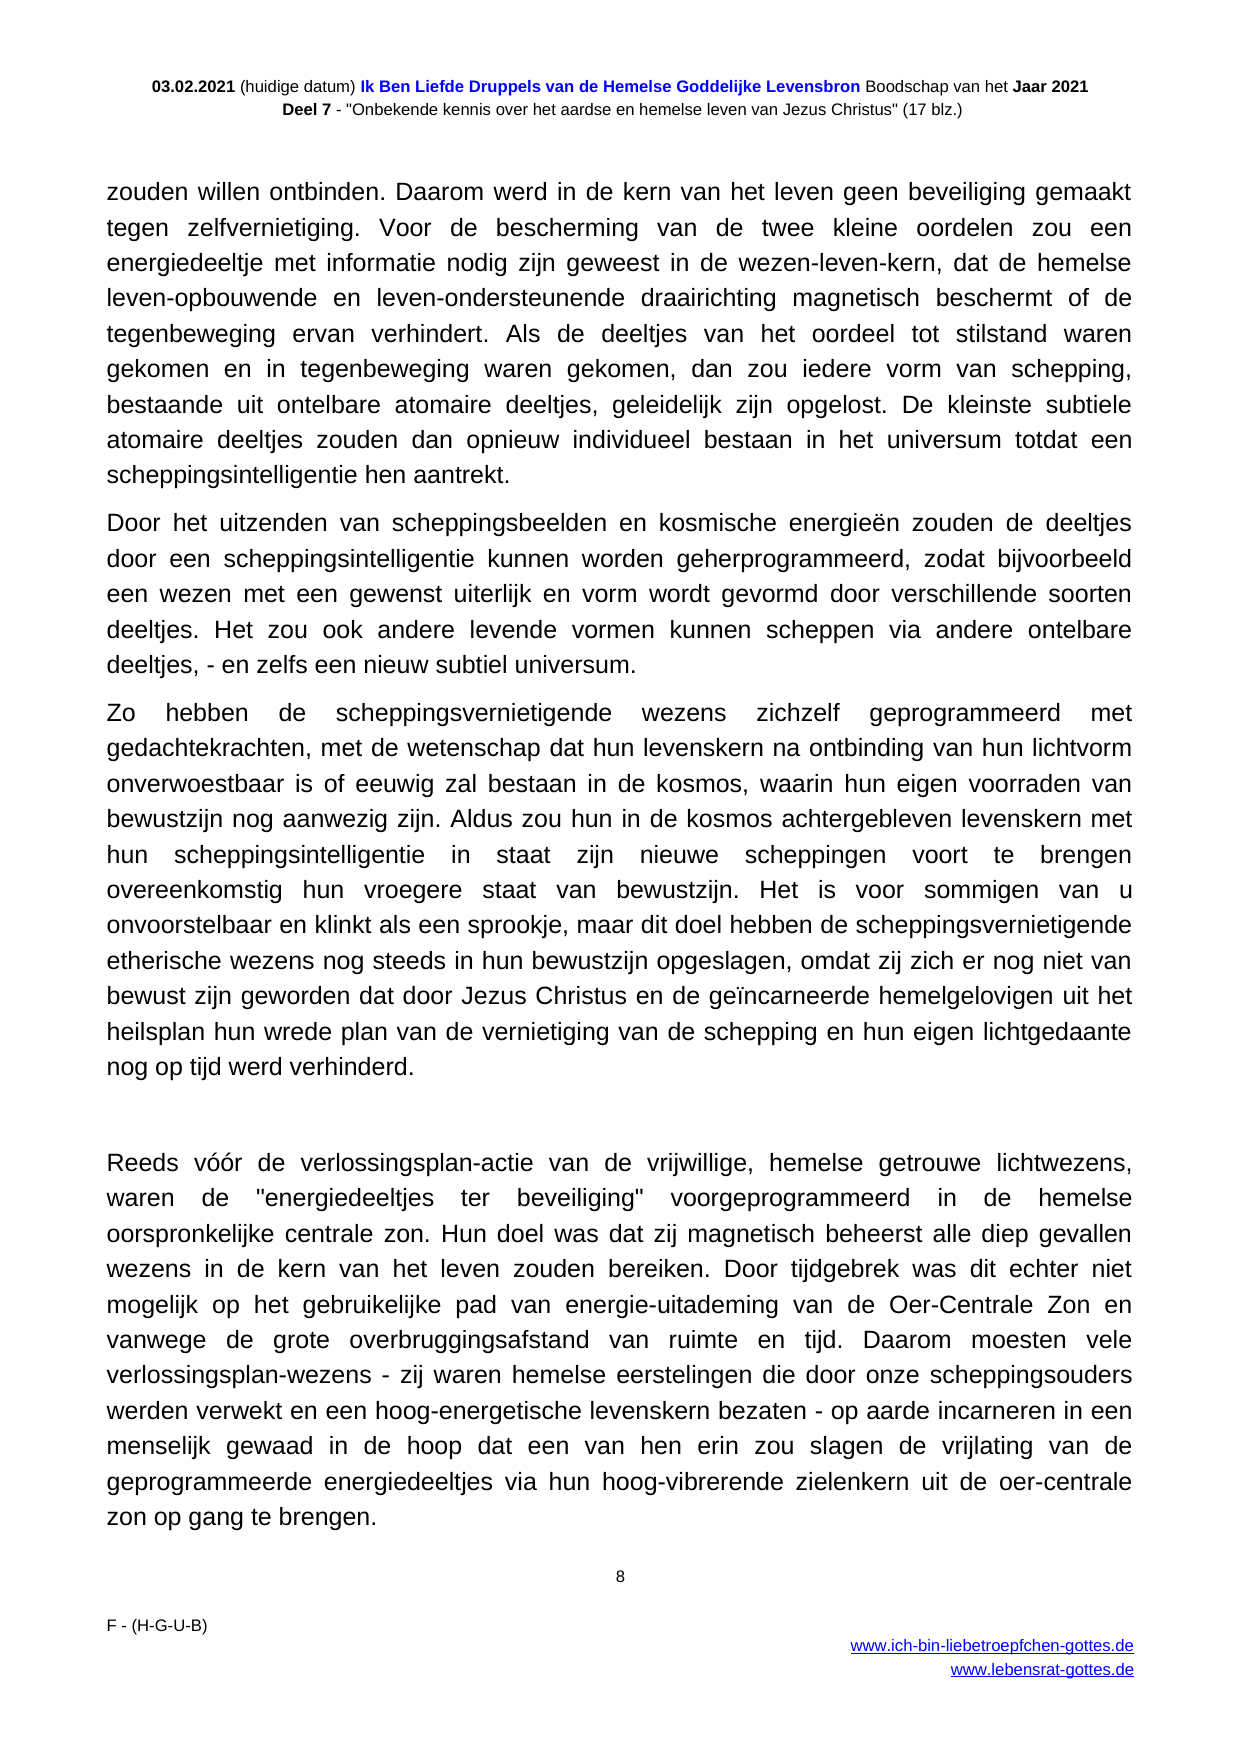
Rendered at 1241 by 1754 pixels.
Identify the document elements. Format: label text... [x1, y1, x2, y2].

text Zo hebben de scheppingsvernietigende wezens zichzelf geprogrammeerd met gedachtekrachten, met de wetenschap dat hun levenskern na ontbinding van hun lichtvorm onverwoestbaar is of eeuwig zal bestaan in de kosmos, waarin hun eigen voorraden van bewustzijn nog aanwezig zijn. Aldus zou hun in de kosmos achtergebleven levenskern met hun scheppingsintelligentie in staat zijn nieuwe scheppingen voort te brengen overeenkomstig hun vroegere staat van bewustzijn. Het is voor sommigen van u onvoorstelbaar en klinkt als een sprookje, maar dit doel hebben de scheppingsvernietigende etherische wezens nog steeds in hun bewustzijn opgeslagen, omdat zij zich er nog niet van bewust zijn geworden dat door Jezus Christus en de geïncarneerde hemelgelovigen uit het heilsplan hun wrede plan van de vernietiging van de schepping en hun eigen lichtgedaante nog op tijd werd verhinderd. [106, 693, 1134, 1083]
text Reeds vóór de verlossingsplan-actie van de vrijwillige, hemelse getrouwe lichtwezens, waren de "energiedeeltjes ter beveiliging" voorgeprogrammeerd in de hemelse oorspronkelijke centrale zon. Hun doel was dat zij magnetisch beheerst alle diep gevallen wezens in de kern van het leven zouden bereiken. Door tijdgebrek was dit echter niet mogelijk op het gebruikelijke pad van energie-uitademing van de Oer-Centrale Zon en vanwege de grote overbruggingsafstand van ruimte en tijd. Daarom moesten vele verlossingsplan-wezens - zij waren hemelse eerstelingen die door onze scheppingsouders werden verwekt en een hoog-energetische levenskern bezaten - op aarde incarneren in een menselijk gewaad in de hoop dat een van hen erin zou slagen de vrijlating van de geprogrammeerde energiedeeltjes via hun hoog-vibrerende zielenkern uit de oer-centrale zon op gang te brengen. [106, 1143, 1134, 1533]
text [106, 172, 1134, 491]
text Door het uitzenden van scheppingsbeelden en kosmische energieën zouden de deeltjes door een scheppingsintelligentie kunnen worden geherprogrammeerd, zodat bijvoorbeeld een wezen met een gewenst uiterlijk en vorm wordt gevormd door verschillende soorten deeltjes. Het zou ook andere levende vormen kunnen scheppen via andere ontelbare deeltjes, - en zelfs een nieuw subtiel universum. [106, 503, 1134, 681]
